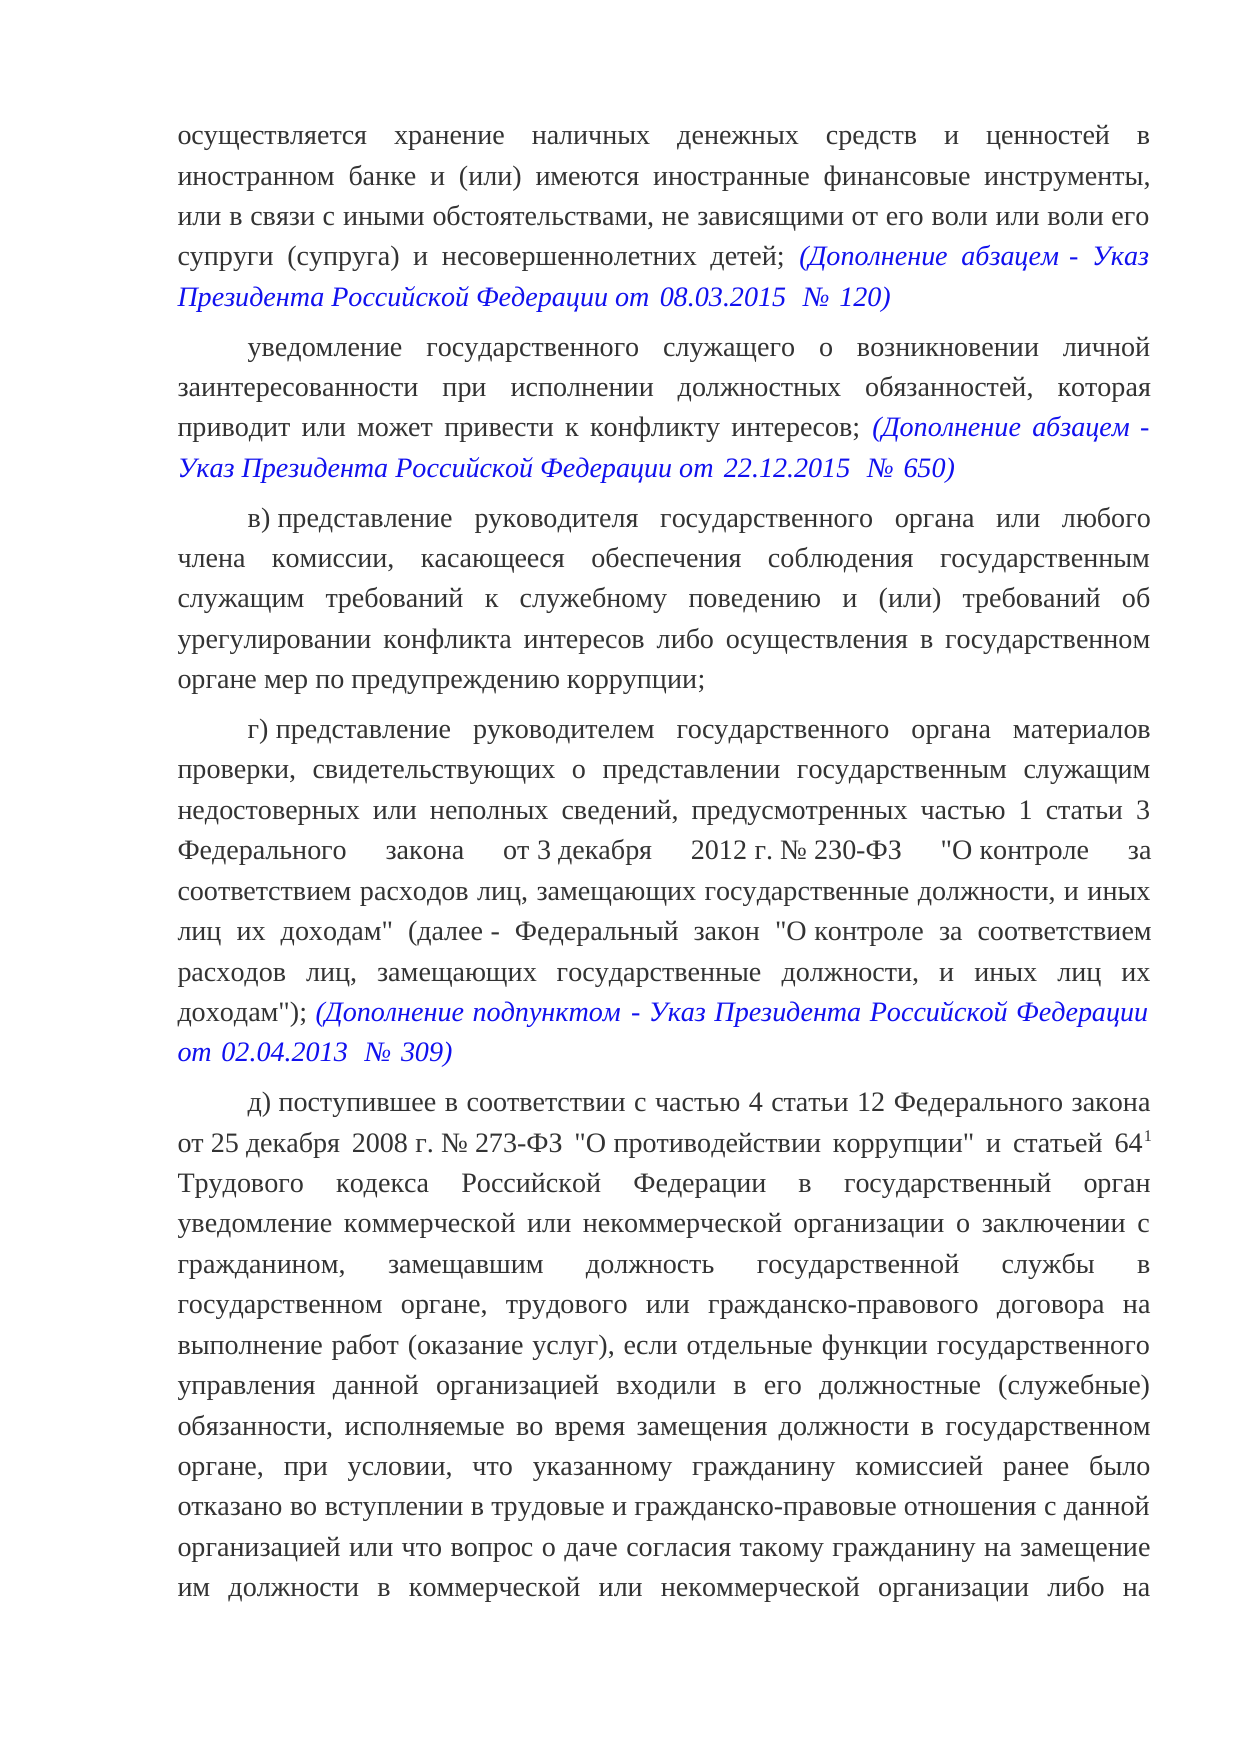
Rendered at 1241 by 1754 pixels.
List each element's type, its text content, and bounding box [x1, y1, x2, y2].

text уведомление государственного служащего о возникновении личной заинтересованности при исполнении должностных обязанностей, которая приводит или может привести к конфликту интересов; (Дополнение абзацем - Указ Президента Российской Федерации от 22.12.2015 № 650) [177, 329, 1152, 483]
text г) представление руководителем государственного органа материалов проверки, свидетельствующих о представлении государственным служащим недостоверных или неполных сведений, предусмотренных частью 1 статьи 3 Федерального закона от 3 декабря 2012 г. № 230-ФЗ "О контроле за соответствием расходов лиц, замещающих государственные должности, и иных лиц их доходам" (далее - Федеральный закон "О контроле за соответствием расходов лиц, замещающих государственные должности, и иных лиц их доходам"); (Дополнение подпунктом - Указ Президента Российской Федерации от 02.04.2013 № 309) [177, 712, 1152, 1068]
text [177, 1085, 1152, 1603]
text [177, 118, 1152, 312]
text в) представление руководителя государственного органа или любого члена комиссии, касающееся обеспечения соблюдения государственным служащим требований к служебному поведению и (или) требований об урегулировании конфликта интересов либо осуществления в государственном органе мер по предупреждению коррупции; [177, 501, 1152, 695]
